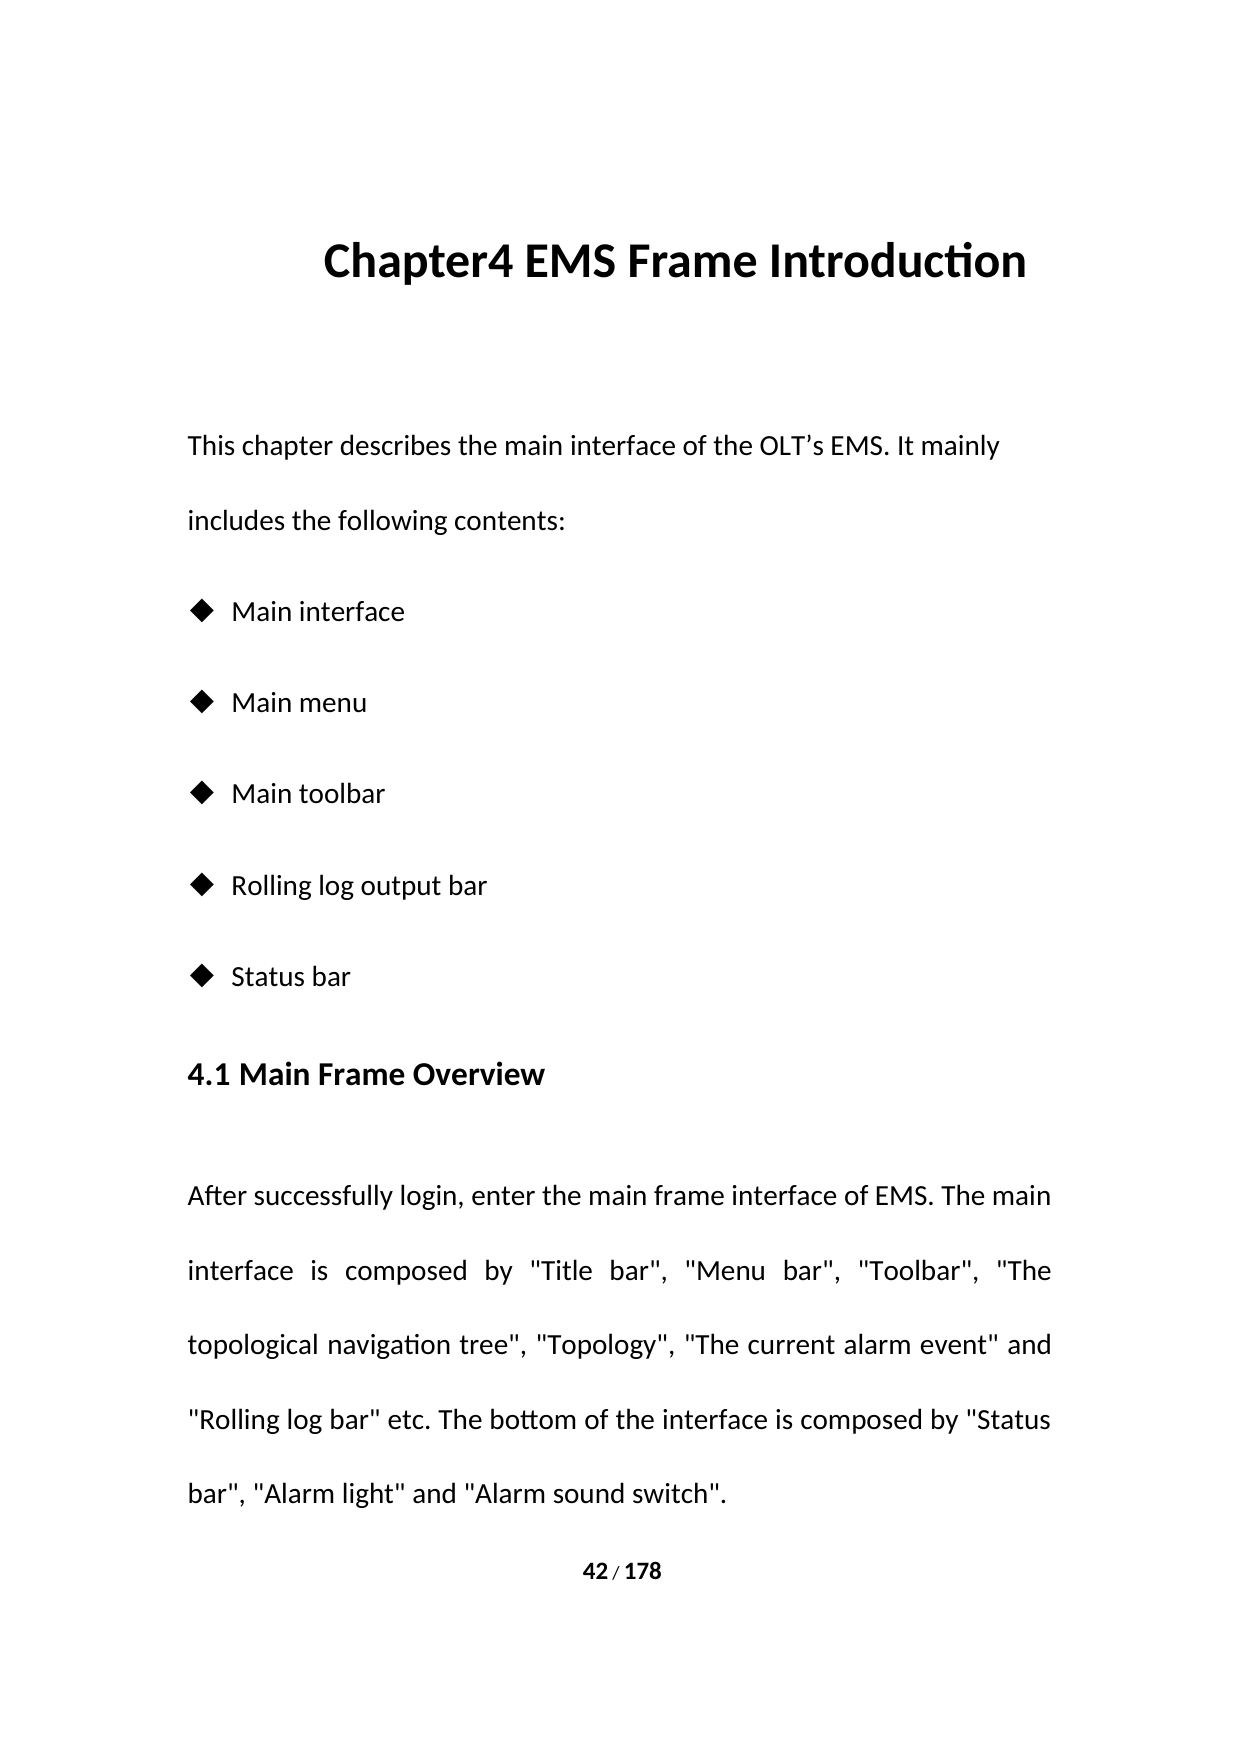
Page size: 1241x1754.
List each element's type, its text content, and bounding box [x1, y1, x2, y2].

subtitle Chapter4 EMS Frame Introduction [231, 227, 1028, 292]
list Main toolbar [187, 761, 1053, 826]
text After successfully login, enter the main frame interface of EMS. The main interface is composed by "Title bar", "Menu bar", "Toolbar", "The topological navigation tree", "Topology", "The current alarm event" and "Rolling log bar" etc. The bottom of the interface is composed by "Status bar", "Alarm light" and "Alarm sound switch". [187, 1162, 1053, 1526]
text Main Frame Overview [187, 1040, 1053, 1105]
list Main menu [187, 669, 1053, 734]
list Rolling log output bar [187, 852, 1053, 917]
list Status bar [187, 943, 1053, 1008]
text This chapter describes the main interface of the OLT’s EMS. It mainly includes the following contents: [187, 413, 1053, 552]
list Main interface [187, 578, 1053, 643]
